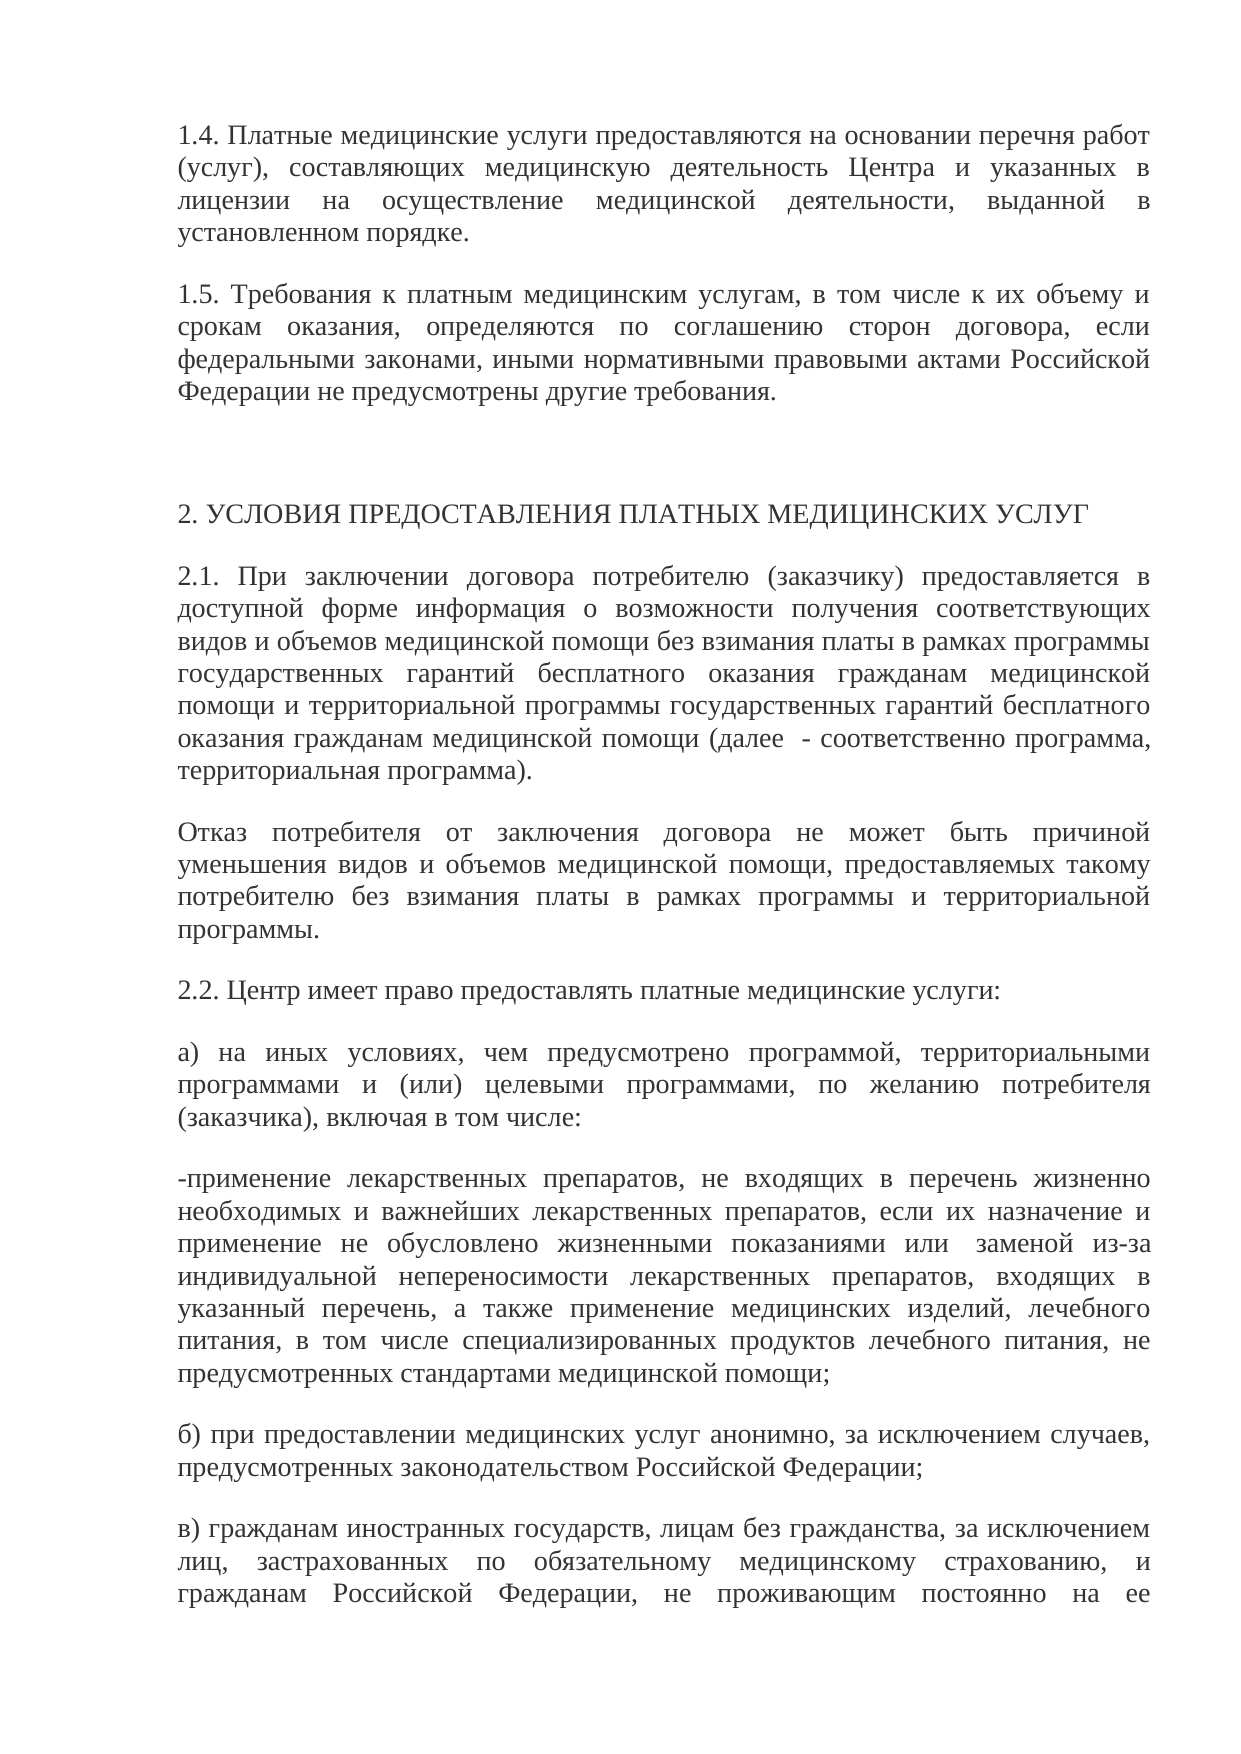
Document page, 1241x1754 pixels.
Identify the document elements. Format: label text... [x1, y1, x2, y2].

text 1.4. Платные медицинские услуги предоставляются на основании перечня работ (услуг), составляющих медицинскую деятельность Центра и указанных в лицензии на осуществление медицинской деятельности, выданной в установленном порядке. [177, 118, 1152, 248]
text 2.2. Центр имеет право предоставлять платные медицинские услуги: [177, 973, 1152, 1006]
text 2. УСЛОВИЯ ПРЕДОСТАВЛЕНИЯ ПЛАТНЫХ МЕДИЦИНСКИХ УСЛУГ [177, 497, 1152, 529]
text -применение лекарственных препаратов, не входящих в перечень жизненно необходимых и важнейших лекарственных препаратов, если их назначение и применение не обусловлено жизненными показаниями или заменой из-за индивидуальной непереносимости лекарственных препаратов, входящих в указанный перечень, а также применение медицинских изделий, лечебного питания, в том числе специализированных продуктов лечебного питания, не предусмотренных стандартами медицинской помощи; [177, 1161, 1152, 1388]
text 2.1. При заключении договора потребителю (заказчику) предоставляется в доступной форме информация о возможности получения соответствующих видов и объемов медицинской помощи без взимания платы в рамках программы государственных гарантий бесплатного оказания гражданам медицинской помощи и территориальной программы государственных гарантий бесплатного оказания гражданам медицинской помощи (далее - соответственно программа, территориальная программа). [177, 559, 1152, 786]
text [177, 1511, 1152, 1608]
text а) на иных условиях, чем предусмотрено программой, территориальными программами и (или) целевыми программами, по желанию потребителя (заказчика), включая в том числе: [177, 1035, 1152, 1132]
text б) при предоставлении медицинских услуг анонимно, за исключением случаев, предусмотренных законодательством Российской Федерации; [177, 1417, 1152, 1482]
text Отказ потребителя от заключения договора не может быть причиной уменьшения видов и объемов медицинской помощи, предоставляемых такому потребителю без взимания платы в рамках программы и территориальной программы. [177, 815, 1152, 944]
text 1.5. Требования к платным медицинским услугам, в том числе к их объему и срокам оказания, определяются по соглашению сторон договора, если федеральными законами, иными нормативными правовыми актами Российской Федерации не предусмотрены другие требования. [177, 277, 1152, 406]
